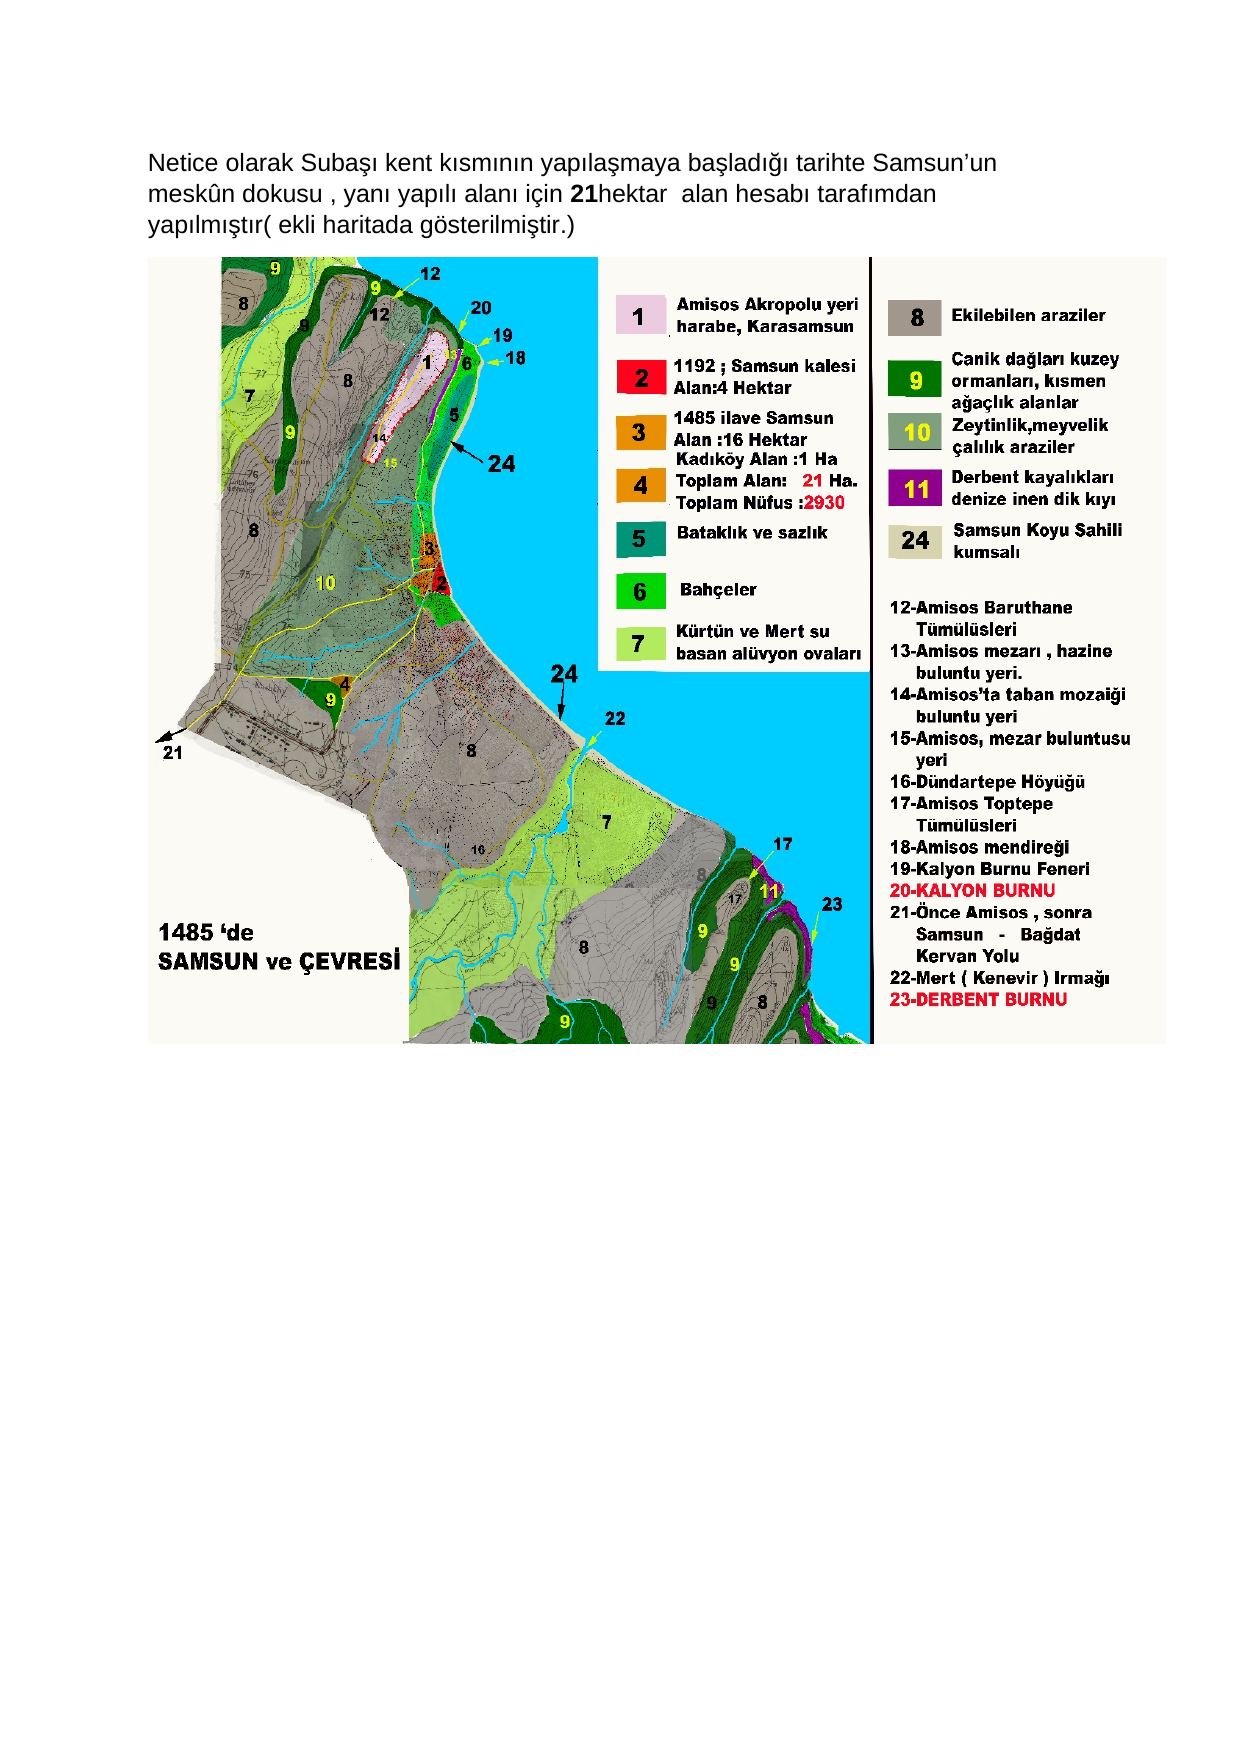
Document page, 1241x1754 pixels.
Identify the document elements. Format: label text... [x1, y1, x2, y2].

picture [606, 711, 614, 725]
text Netice olarak Subaşı kent kısmının yapılaşmaya başladığı tarihte Samsun’un meskûn dokusu , yanı yapılı alanı için 21hektar alan hesabı tarafımdan yapılmıştır( ekli haritada gösterilmiştir.) [148, 148, 1093, 238]
picture [147, 257, 866, 1044]
picture [467, 452, 476, 458]
picture [597, 257, 1166, 1044]
picture [783, 838, 792, 850]
picture [431, 267, 440, 281]
picture [517, 351, 525, 365]
picture [487, 358, 504, 366]
picture [823, 897, 842, 911]
picture [489, 455, 502, 472]
picture [494, 328, 499, 342]
picture [472, 301, 491, 314]
picture [551, 665, 577, 688]
picture [421, 266, 429, 280]
picture [774, 838, 779, 850]
picture [507, 351, 513, 364]
picture [616, 711, 625, 726]
picture [503, 328, 512, 342]
picture [504, 455, 515, 472]
